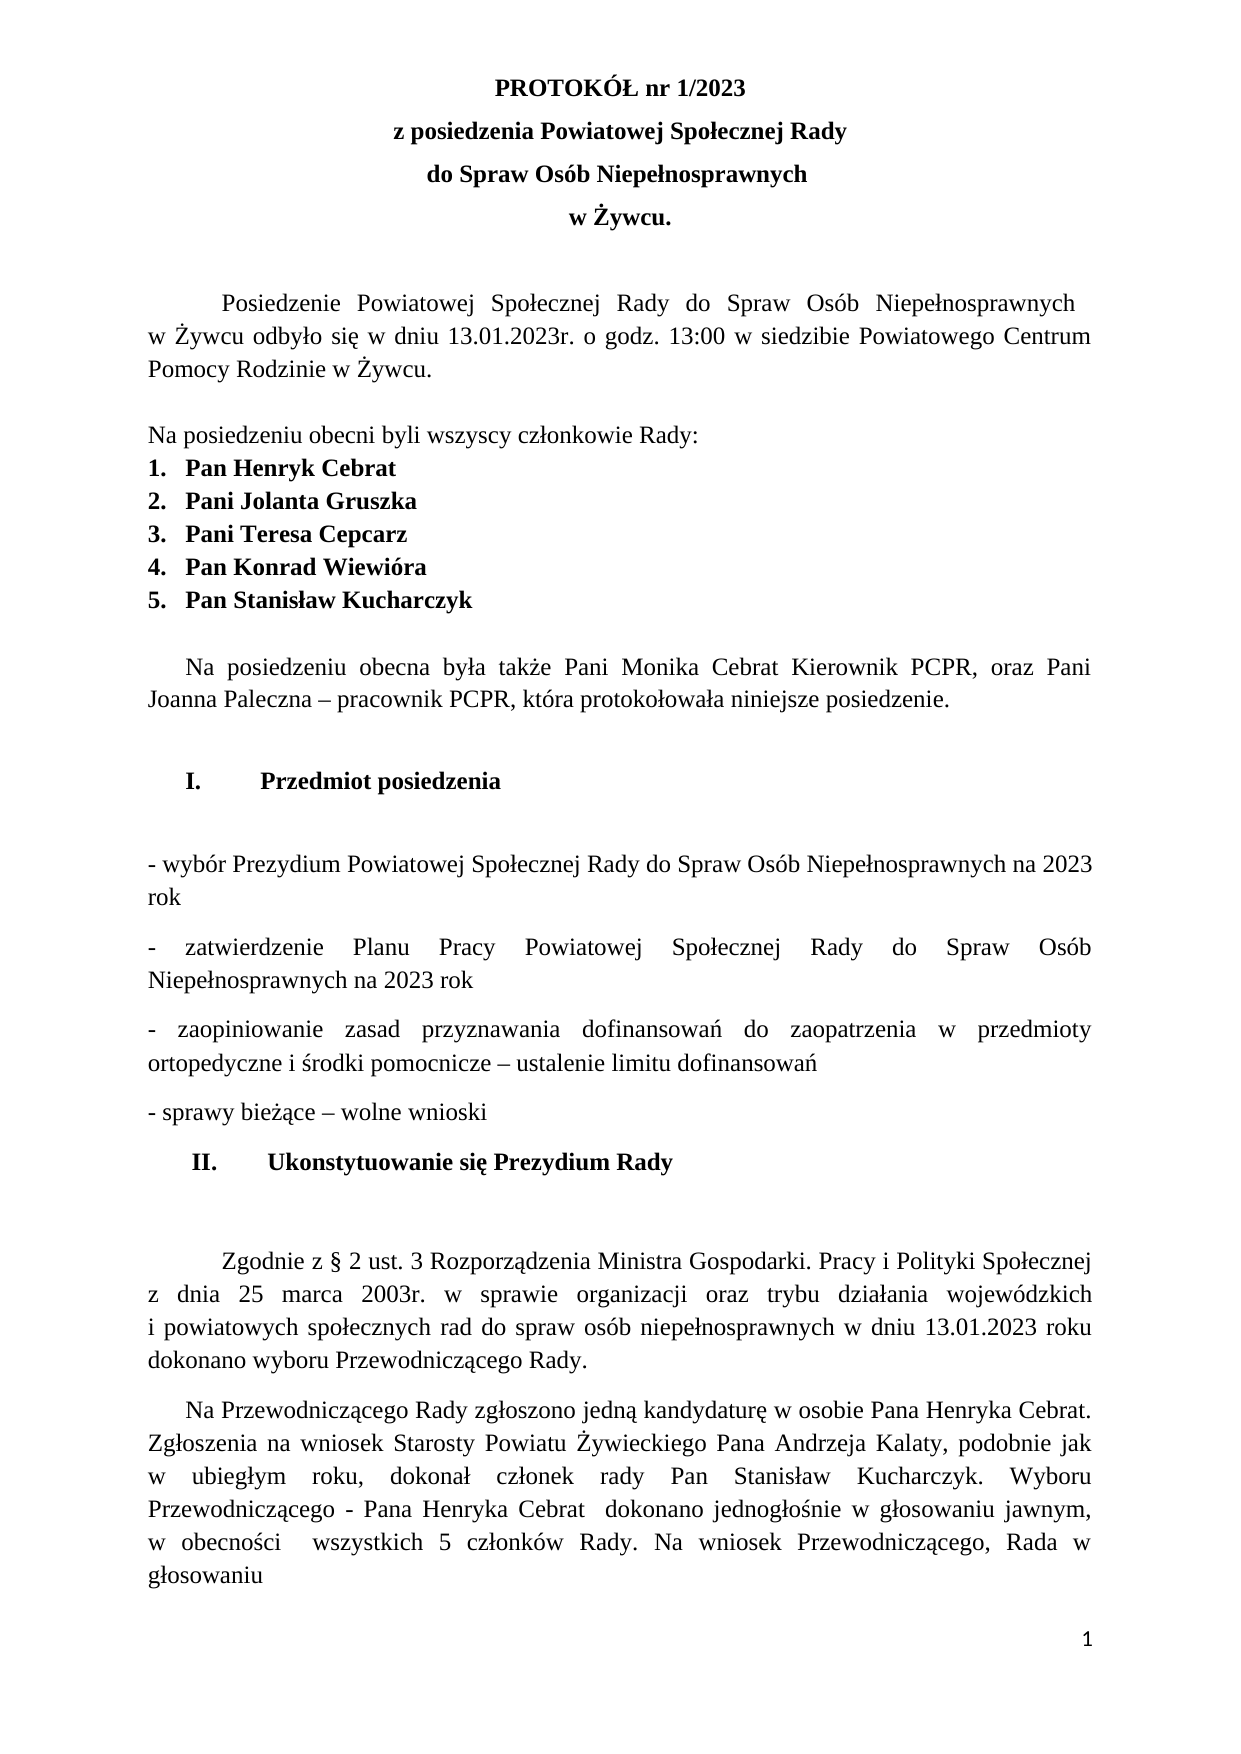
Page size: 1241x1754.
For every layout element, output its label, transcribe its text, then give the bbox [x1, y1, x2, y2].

list Pan Henryk Cebrat [148, 453, 1093, 482]
text II. Ukonstytuowanie się Prezydium Rady [148, 1147, 1093, 1176]
text - sprawy bieżące – wolne wnioski [148, 1097, 1093, 1126]
text Na posiedzeniu obecni byli wszyscy członkowie Rady: [148, 420, 1093, 449]
text do Spraw Osób Niepełnosprawnych w Żywcu. [148, 159, 1093, 231]
text Posiedzenie Powiatowej Społecznej Rady do Spraw Osób Niepełnosprawnych w Żywcu odbyło się w dniu 13.01.2023r. o godz. 13:00 w siedzibie Powiatowego Centrum Pomocy Rodzinie w Żywcu. [148, 288, 1093, 383]
text Na posiedzeniu obecna była także Pani Monika Cebrat Kierownik PCPR, oraz Pani Joanna Paleczna – pracownik PCPR, która protokołowała niniejsze posiedzenie. [148, 652, 1093, 713]
list Pani Jolanta Gruszka [148, 486, 1093, 515]
list Pani Teresa Cepcarz [148, 519, 1093, 548]
text - zatwierdzenie Planu Pracy Powiatowej Społecznej Rady do Spraw Osób Niepełnosprawnych na 2023 rok [148, 932, 1093, 994]
text PROTOKÓŁ nr 1/2023 [148, 73, 1093, 101]
text Zgodnie z § 2 ust. 3 Rozporządzenia Ministra Gospodarki. Pracy i Polityki Społecznej z dnia 25 marca 2003r. w sprawie organizacji oraz trybu działania wojewódzkich i powiatowych społecznych rad do spraw osób niepełnosprawnych w dniu 13.01.2023 roku dokonano wyboru Przewodniczącego Rady. [148, 1246, 1093, 1374]
list Pan Stanisław Kucharczyk [148, 586, 1093, 614]
list Pan Konrad Wiewióra [148, 552, 1093, 581]
text - zaopiniowanie zasad przyznawania dofinansowań do zaopatrzenia w przedmioty ortopedyczne i środki pomocnicze – ustalenie limitu dofinansowań [148, 1014, 1093, 1076]
text Na Przewodniczącego Rady zgłoszono jedną kandydaturę w osobie Pana Henryka Cebrat. Zgłoszenia na wniosek Starosty Powiatu Żywieckiego Pana Andrzeja Kalaty, podobnie jak w ubiegłym roku, dokonał członek rady Pan Stanisław Kucharczyk. Wyboru Przewodniczącego - Pana Henryka Cebrat dokonano jednogłośnie w głosowaniu jawnym, w obecności wszystkich 5 członków Rady. Na wniosek Przewodniczącego, Rada w głosowaniu [148, 1395, 1093, 1589]
list Przedmiot posiedzenia [185, 766, 1093, 795]
text z posiedzenia Powiatowej Społecznej Rady [148, 116, 1093, 144]
text - wybór Prezydium Powiatowej Społecznej Rady do Spraw Osób Niepełnosprawnych na 2023 rok [148, 849, 1093, 911]
